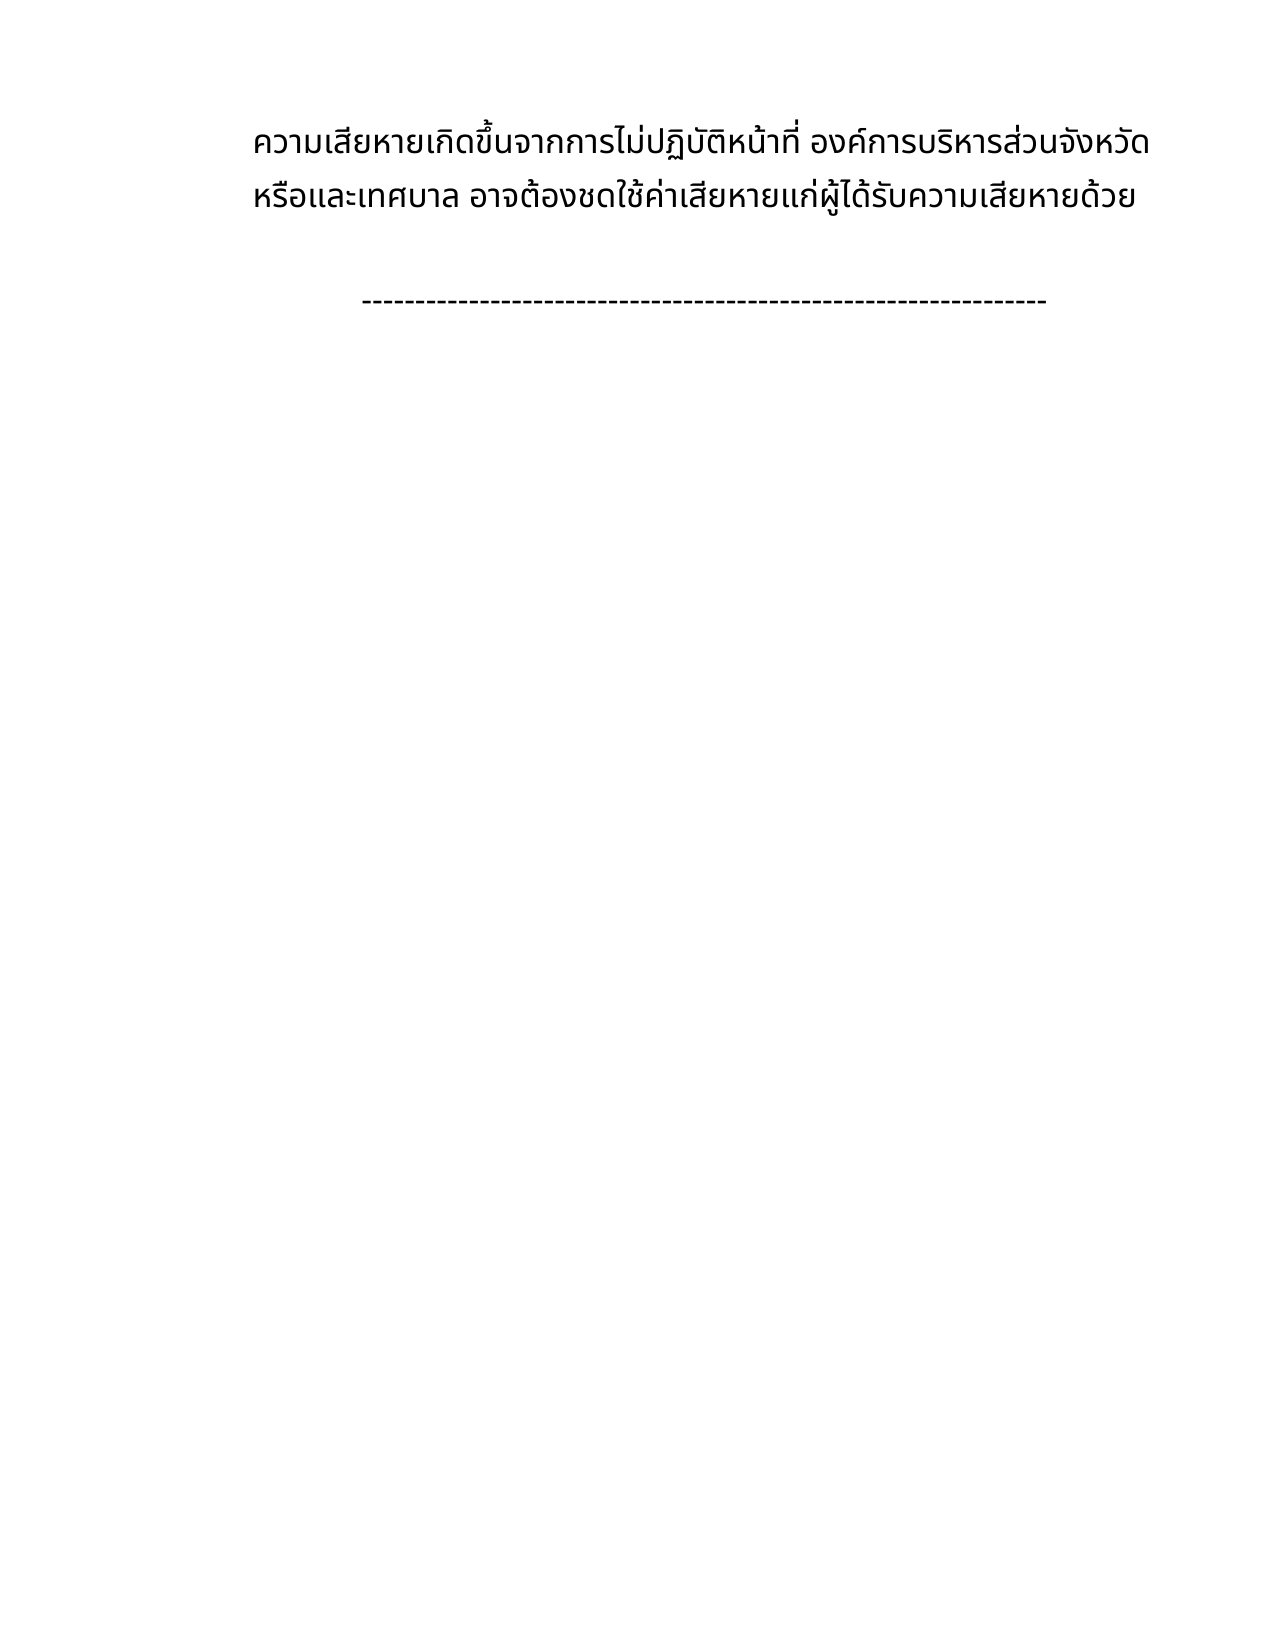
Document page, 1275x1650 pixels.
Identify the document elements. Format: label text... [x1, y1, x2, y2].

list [215, 118, 1157, 223]
list ---------------------------------------------------------------- [252, 276, 1157, 321]
